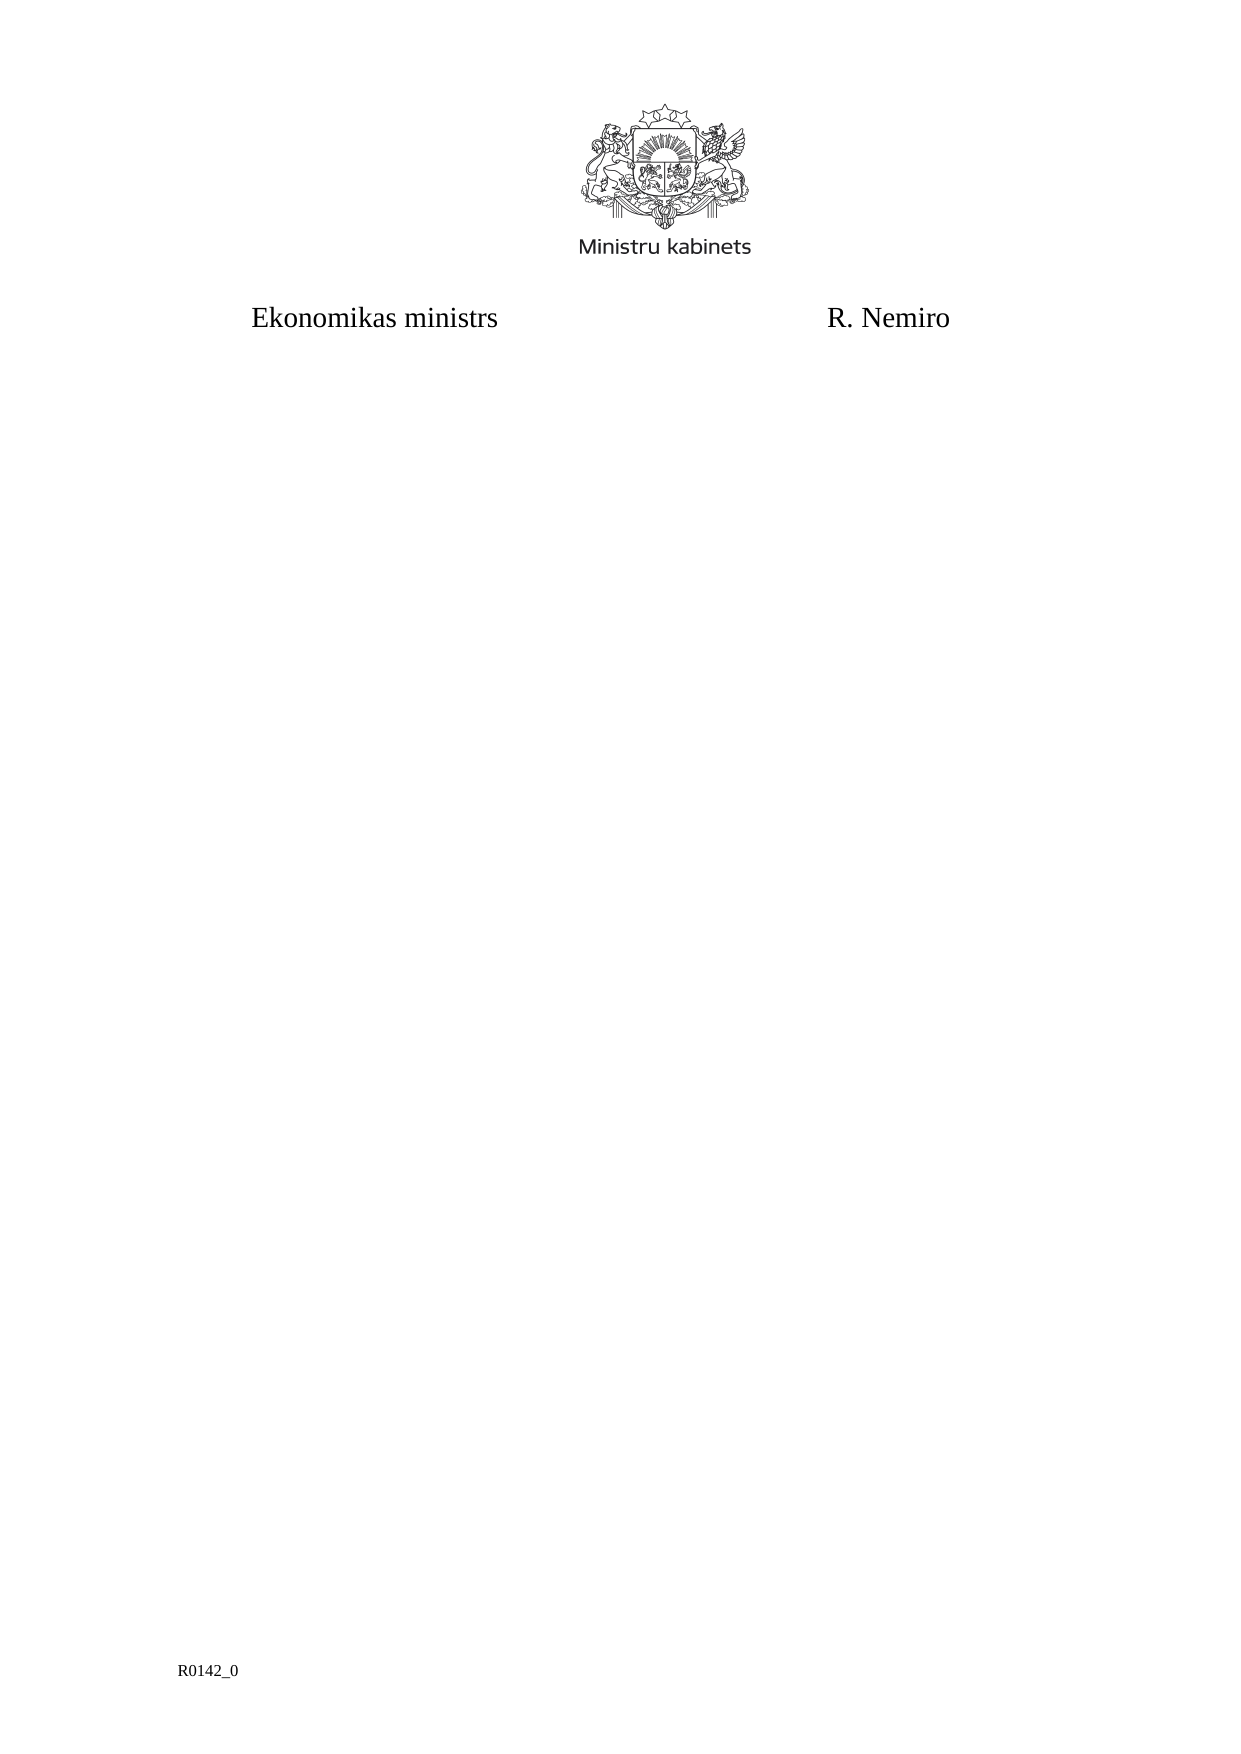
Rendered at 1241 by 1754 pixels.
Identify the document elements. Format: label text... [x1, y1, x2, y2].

text Ekonomikas ministrs R. Nemiro [177, 301, 1122, 334]
picture [177, 102, 1152, 267]
